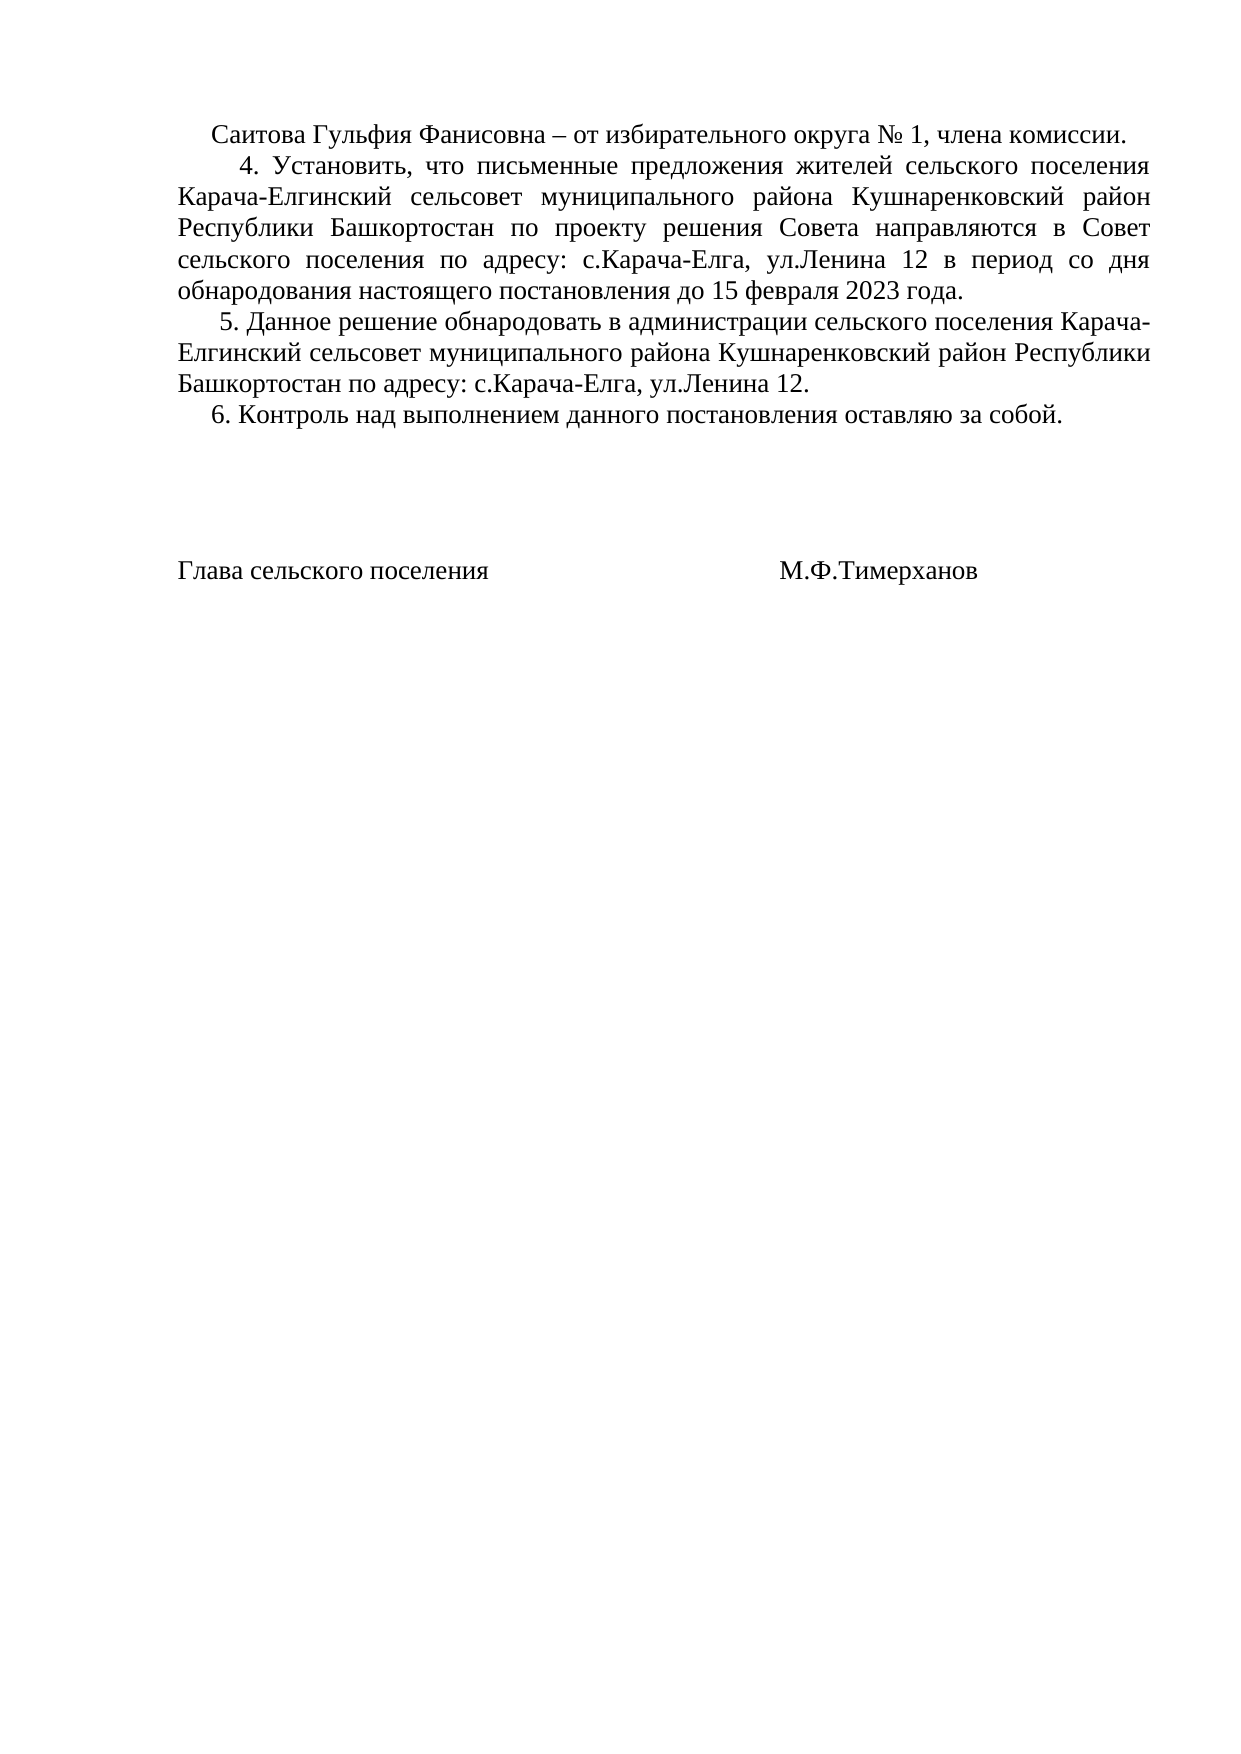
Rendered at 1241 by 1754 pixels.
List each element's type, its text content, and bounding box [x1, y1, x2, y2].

text Саитова Гульфия Фанисовна – от избирательного округа № 1, члена комиссии. [177, 118, 1152, 149]
text 6. Контроль над выполнением данного постановления оставляю за собой. [177, 398, 1152, 429]
text 4. Установить, что письменные предложения жителей сельского поселения Карача-Елгинский сельсовет муниципального района Кушнаренковский район Республики Башкортостан по проекту решения Совета направляются в Совет сельского поселения по адресу: с.Карача-Елга, ул.Ленина 12 в период со дня обнародования настоящего постановления до 15 февраля 2023 года. [177, 149, 1152, 305]
text 5. Данное решение обнародовать в администрации сельского поселения Карача-Елгинский сельсовет муниципального района Кушнаренковский район Республики Башкортостан по адресу: с.Карача-Елга, ул.Ленина 12. [177, 305, 1152, 398]
text Глава сельского поселения М.Ф.Тимерханов [177, 554, 1152, 585]
